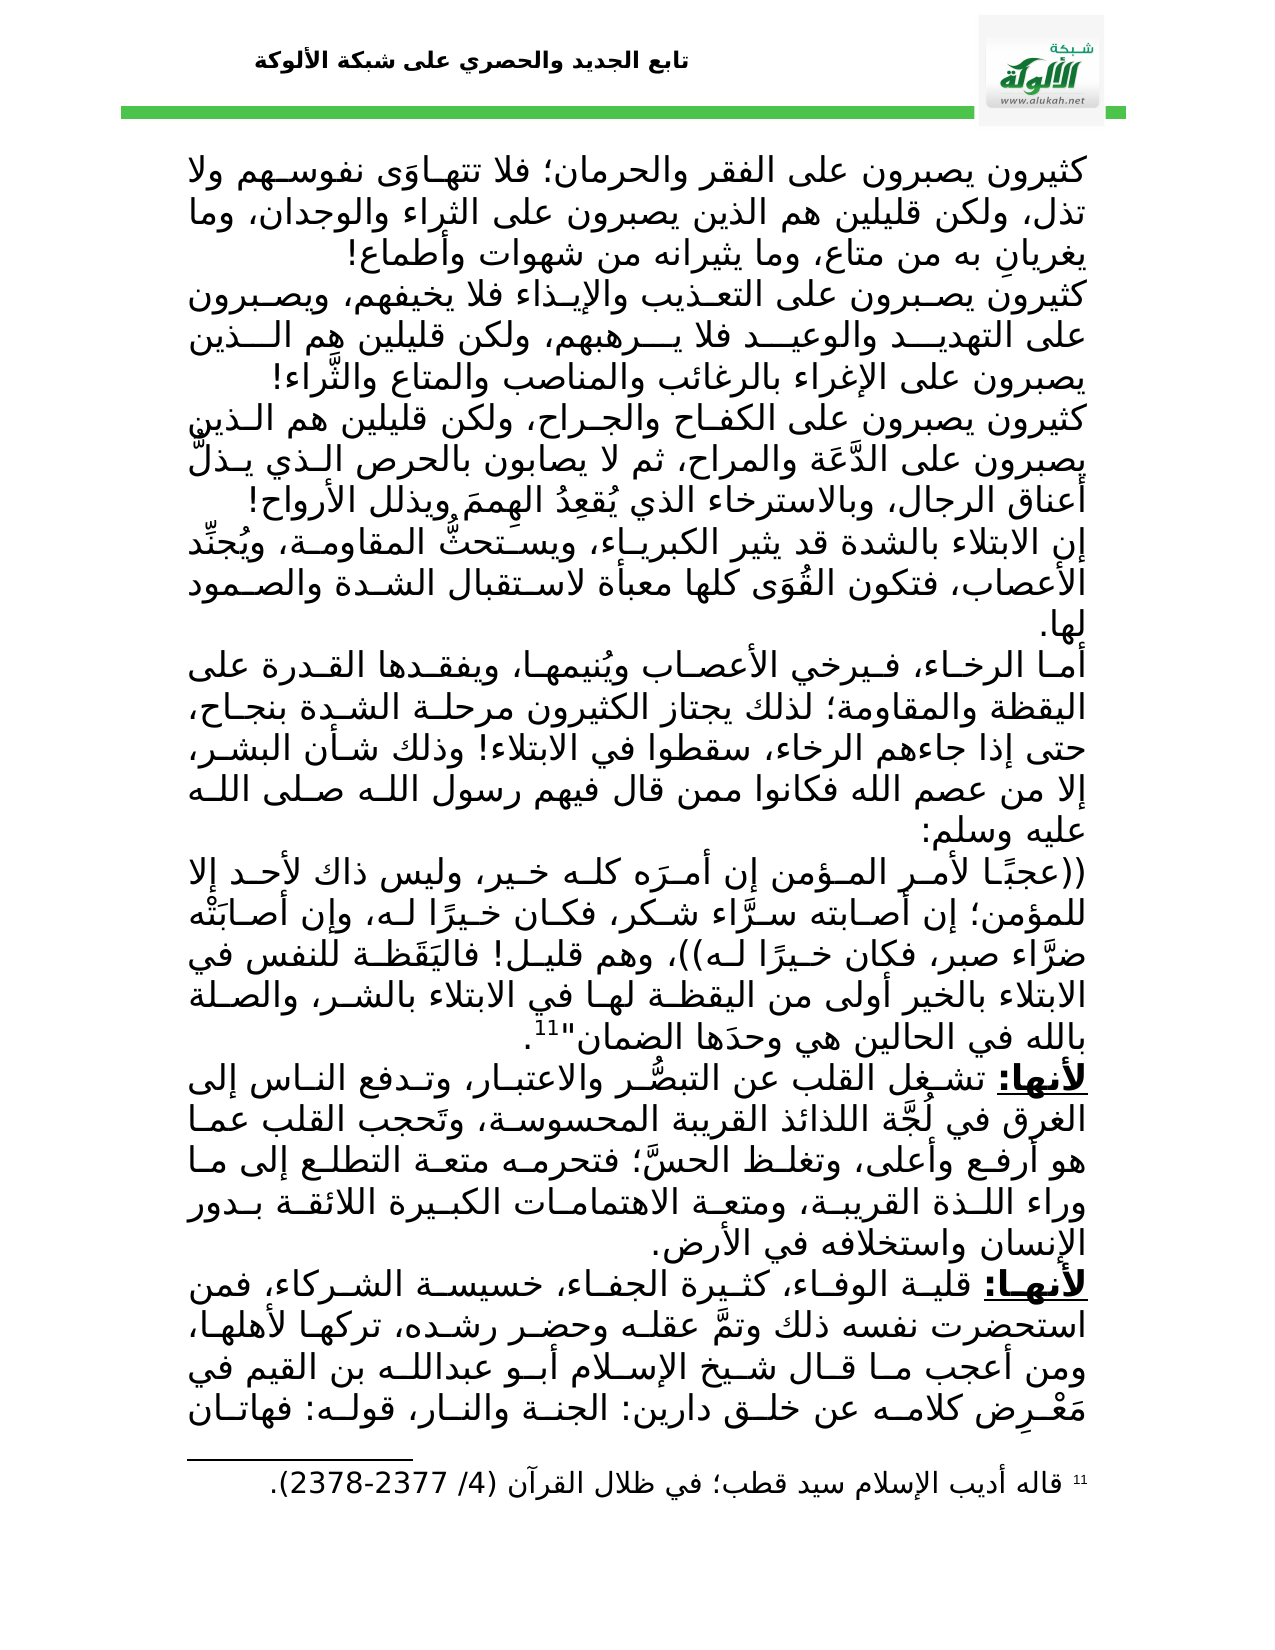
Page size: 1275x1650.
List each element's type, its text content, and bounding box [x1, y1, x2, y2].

text إن الابتلاء بالشدة قد يثير الكبرياء، ويستحثُّ المقاومة، ويُجنِّد الأعصاب، فتكون القُوَى كلها معبأة لاستقبال الشدة والصمود لها. [187, 521, 1087, 645]
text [187, 1264, 1087, 1429]
text أما الرخاء، فيرخي الأعصاب ويُنيمها، ويفقدها القدرة على اليقظة والمقاومة؛ لذلك يجتاز الكثيرون مرحلة الشدة بنجاح، حتى إذا جاءهم الرخاء، سقطوا في الابتلاء! وذلك شأن البشر، إلا من عصم الله فكانوا ممن قال فيهم رسول الله صلى الله عليه وسلم: [187, 645, 1087, 851]
text كثيرون يصبرون على الكفاح والجراح، ولكن قليلين هم الذين يصبرون على الدَّعَة والمراح، ثم لا يصابون بالحرص الذي يذلُّ أعناق الرجال، وبالاسترخاء الذي يُقعِدُ الهِممَ ويذلل الأرواح! [187, 397, 1087, 521]
text كثيرون يصبرون على التعذيب والإيذاء فلا يخيفهم، ويصبرون على التهديد والوعيد فلا يرهبهم، ولكن قليلين هم الذين يصبرون على الإغراء بالرغائب والمناصب والمتاع والثَّراء! [187, 274, 1087, 397]
text كثيرون يصبرون على الفقر والحرمان؛ فلا تتهاوَى نفوسهم ولا تذل، ولكن قليلين هم الذين يصبرون على الثراء والوجدان، وما يغريانِ به من متاع، وما يثيرانه من شهوات وأطماع! [187, 150, 1087, 274]
text لأنها: تشغل القلب عن التبصُّر والاعتبار، وتدفع الناس إلى الغرق في لُجَّة اللذائذ القريبة المحسوسة، وتَحجب القلب عما هو أرفع وأعلى، وتغلظ الحسَّ؛ فتحرمه متعة التطلع إلى ما وراء اللذة القريبة، ومتعة الاهتمامات الكبيرة اللائقة بدور الإنسان واستخلافه في الأرض. [187, 1057, 1087, 1264]
text ((عجبًا لأمر المؤمن إن أمرَه كله خير، وليس ذاك لأحد إلا للمؤمن؛ إن أصابته سرَّاء شكر، فكان خيرًا له، وإن أصابَتْه ضرَّاء صبر، فكان خيرًا له))، وهم قليل! فاليَقَظة للنفس في الابتلاء بالخير أولى من اليقظة لها في الابتلاء بالشر، والصلة بالله في الحالين هي وحدَها الضمان". [187, 851, 1087, 1057]
